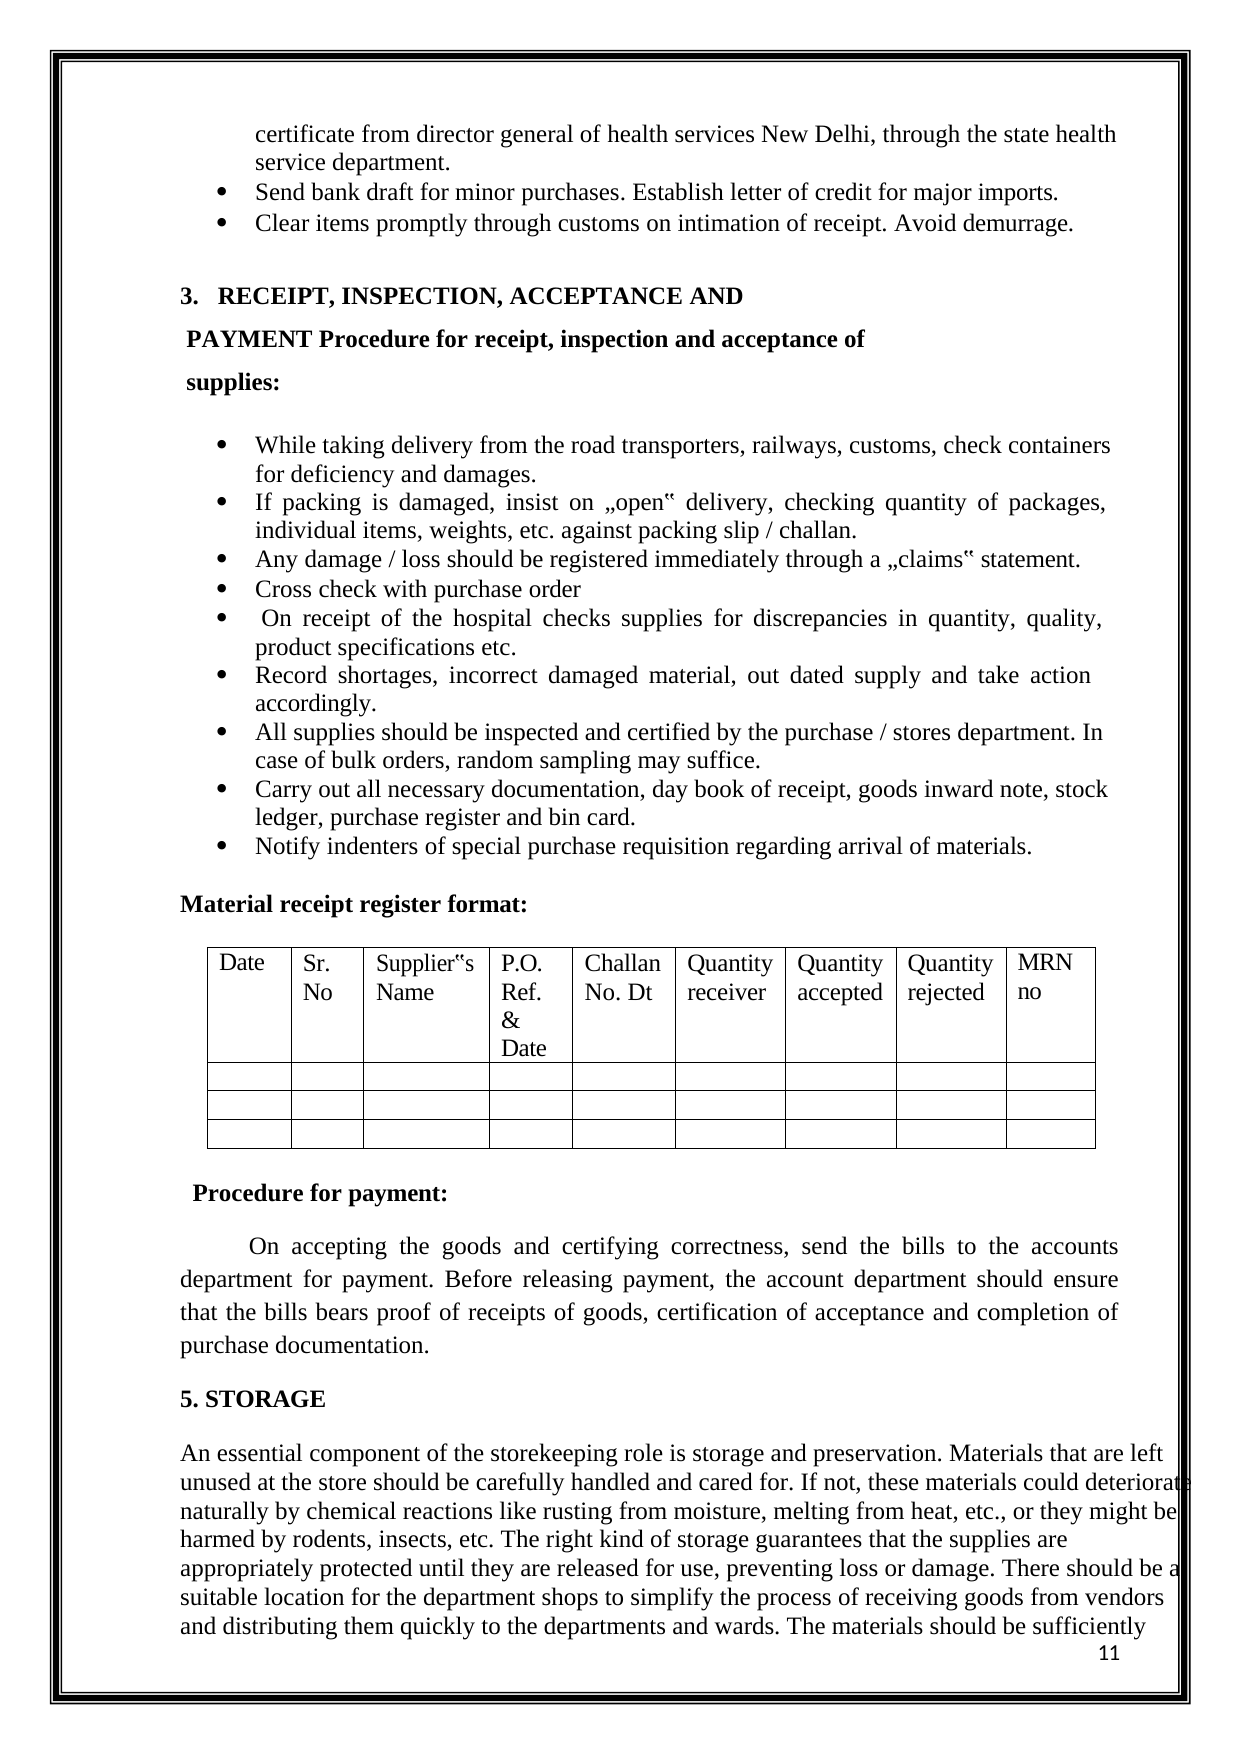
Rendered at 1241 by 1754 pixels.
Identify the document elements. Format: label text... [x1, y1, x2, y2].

table_cell [1007, 1091, 1095, 1119]
table_cell [364, 1063, 489, 1090]
list If packing is damaged, insist on „open‟ delivery, checking quantity of packages, individual items, weights, etc. against packing slip / challan. [217, 488, 1120, 544]
table_header MRN no [1007, 948, 1095, 1062]
table_cell [786, 1120, 896, 1148]
table_cell [208, 1120, 291, 1148]
table_cell [786, 1091, 896, 1119]
table_cell [676, 1063, 785, 1090]
list Cross check with purchase order [217, 573, 1201, 604]
list Clear items promptly through customs on intimation of receipt. Avoid demurrage. [217, 207, 1201, 237]
table_cell [292, 1091, 363, 1119]
table_header Quantity receiver [676, 948, 785, 1062]
table_header Supplier‟s Name [364, 948, 489, 1062]
table_cell [364, 1091, 489, 1119]
table_header Challan No. Dt [573, 948, 675, 1062]
table_cell [208, 1091, 291, 1119]
table_cell [897, 1120, 1006, 1148]
subtitle Material receipt register format: [180, 889, 1201, 918]
subtitle RECEIPT, INSPECTION, ACCEPTANCE AND PAYMENT Procedure for receipt, inspection and acceptance of supplies: [180, 281, 876, 396]
text certificate from director general of health services New Delhi, through the state health service department. [255, 119, 1122, 176]
subtitle STORAGE [180, 1384, 1201, 1413]
list All supplies should be inspected and certified by the purchase / stores department. In case of bulk orders, random sampling may suffice. [217, 718, 1120, 774]
table_header Date [208, 948, 291, 1062]
list Any damage / loss should be registered immediately through a „claims‟ statement. [217, 544, 1201, 573]
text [180, 1438, 1201, 1639]
table_header Quantity rejected [897, 948, 1006, 1062]
table_cell [676, 1091, 785, 1119]
list Record shortages, incorrect damaged material, out dated supply and take action accordingly. [217, 661, 1120, 717]
table_cell [1007, 1120, 1095, 1148]
table_cell [1007, 1063, 1095, 1090]
table_cell [573, 1120, 675, 1148]
table_cell [208, 1063, 291, 1090]
table_cell [490, 1063, 572, 1090]
table_header Sr. No [292, 948, 363, 1062]
table_cell [573, 1091, 675, 1119]
table_header P.O. Ref. & Date [490, 948, 572, 1062]
text Procedure for payment: [192, 1178, 1201, 1206]
table_cell [676, 1120, 785, 1148]
table_cell [573, 1063, 675, 1090]
table_cell [897, 1091, 1006, 1119]
table_cell [292, 1120, 363, 1148]
table_cell [292, 1063, 363, 1090]
list On receipt of the hospital checks supplies for discrepancies in quantity, quality, product specifications etc. [217, 604, 1119, 660]
list While taking delivery from the road transporters, railways, customs, check containers for deficiency and damages. [217, 431, 1120, 487]
list Notify indenters of special purchase requisition regarding arrival of materials. [217, 831, 1201, 860]
list Send bank draft for minor purchases. Establish letter of credit for major imports. [217, 176, 1201, 207]
list Carry out all necessary documentation, day book of receipt, goods inward note, stock ledger, purchase register and bin card. [217, 774, 1120, 831]
table_header Quantity accepted [786, 948, 896, 1062]
table_cell [490, 1120, 572, 1148]
text On accepting the goods and certifying correctness, send the bills to the accounts department for payment. Before releasing payment, the account department should ensure that the bills bears proof of receipts of goods, certification of acceptance and completion of purchase documentation. [180, 1231, 1120, 1359]
table_cell [364, 1120, 489, 1148]
table_cell [897, 1063, 1006, 1090]
table_cell [490, 1091, 572, 1119]
table_cell [786, 1063, 896, 1090]
